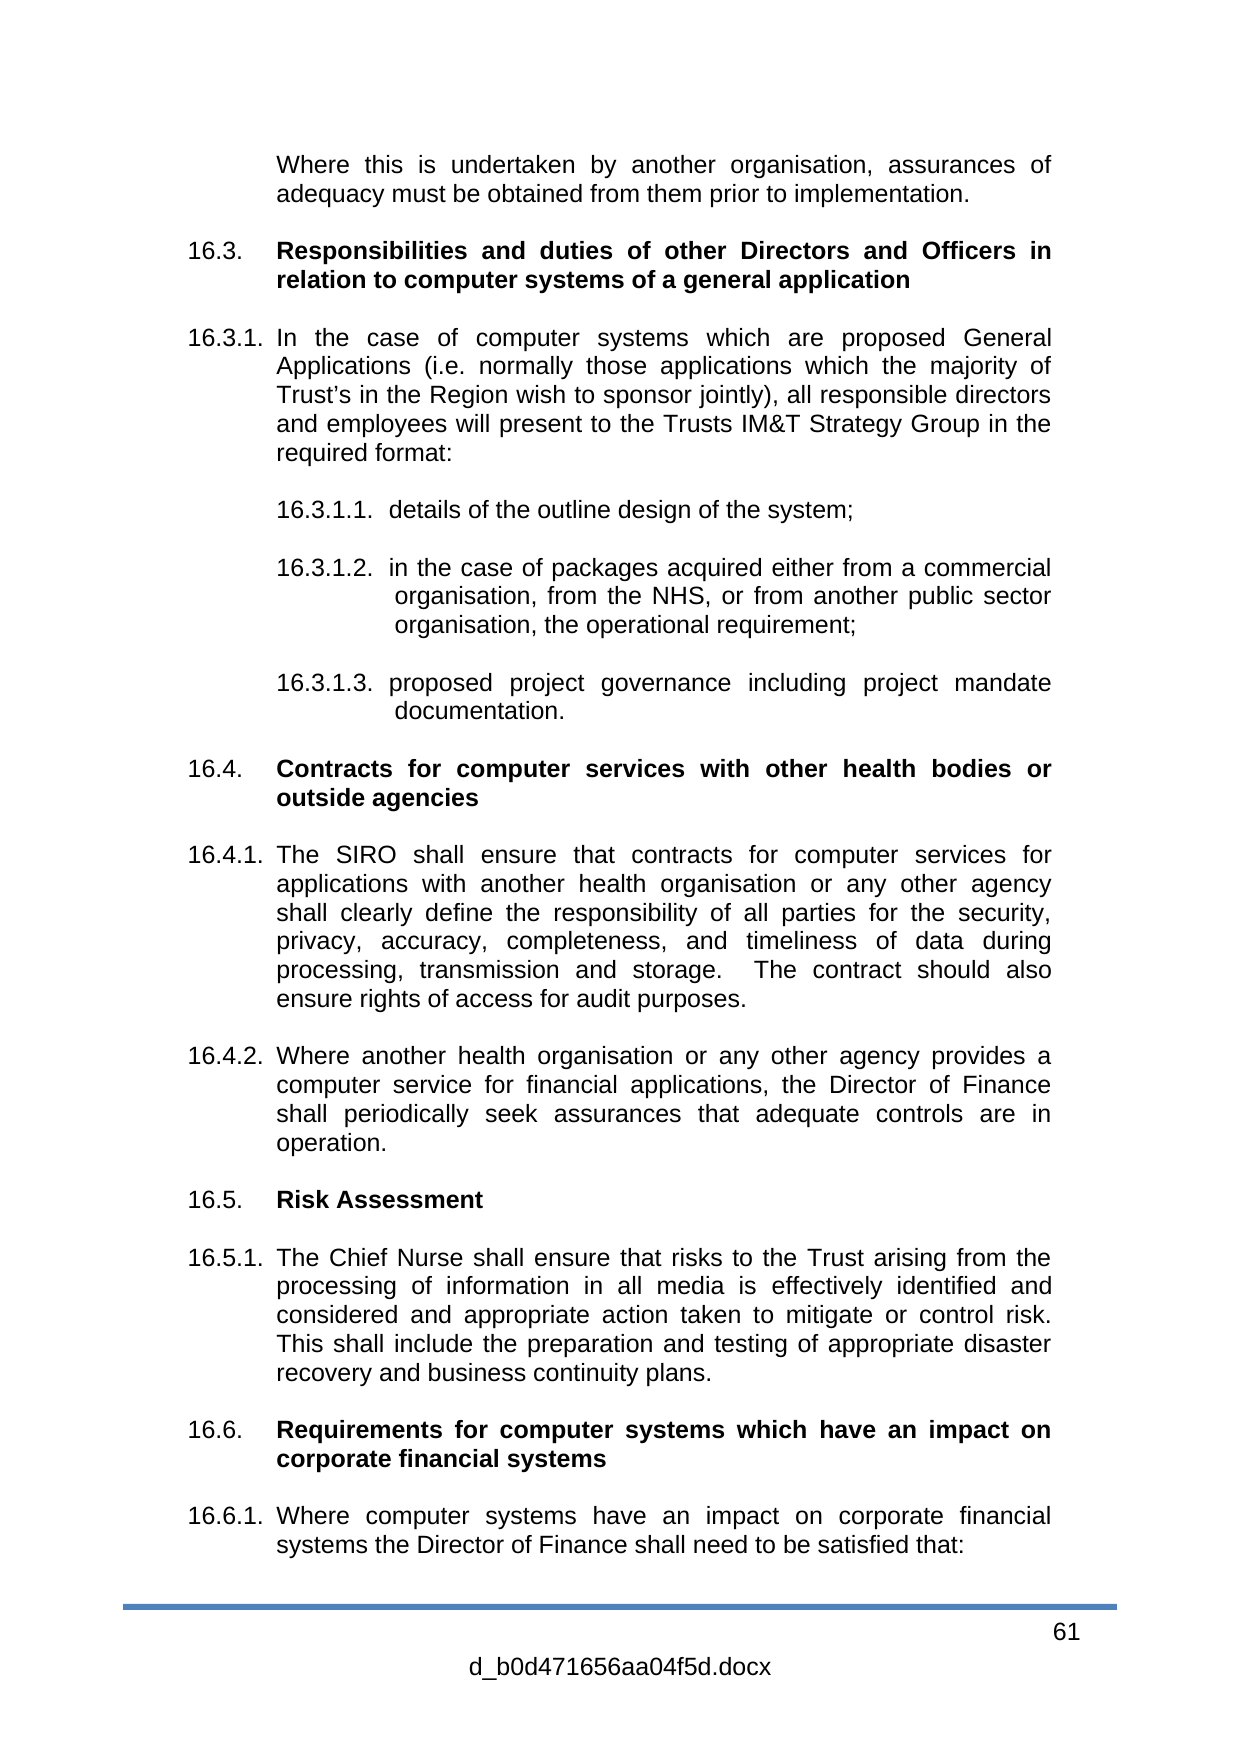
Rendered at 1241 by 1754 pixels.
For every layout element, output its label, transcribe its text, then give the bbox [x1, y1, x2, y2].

list The SIRO shall ensure that contracts for computer services for applications with another health organisation or any other agency shall clearly define the responsibility of all parties for the security, privacy, accuracy, completeness, and timeliness of data during processing, transmission and storage. The contract should also ensure rights of access for audit purposes. [187, 840, 1053, 1012]
list Contracts for computer services with other health bodies or outside agencies [187, 754, 1053, 811]
list In the case of computer systems which are proposed General Applications (i.e. normally those applications which the majority of Trust’s in the Region wish to sponsor jointly), all responsible directors and employees will present to the Trusts IM&T Strategy Group in the required format: [187, 322, 1053, 466]
list Where another health organisation or any other agency provides a computer service for financial applications, the Director of Finance shall periodically seek assurances that adequate controls are in operation. [187, 1041, 1053, 1156]
list Where computer systems have an impact on corporate financial systems the Director of Finance shall need to be satisfied that: [187, 1501, 1053, 1559]
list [187, 150, 1053, 207]
list Requirements for computer systems which have an impact on corporate financial systems [187, 1415, 1053, 1472]
list details of the outline design of the system; [276, 495, 1053, 524]
list Responsibilities and duties of other Directors and Officers in relation to computer systems of a general application [187, 236, 1053, 294]
list in the case of packages acquired either from a commercial organisation, from the NHS, or from another public sector organisation, the operational requirement; [276, 552, 1053, 639]
list proposed project governance including project mandate documentation. [276, 667, 1053, 754]
list The Chief Nurse shall ensure that risks to the Trust arising from the processing of information in all media is effectively identified and considered and appropriate action taken to mitigate or control risk. This shall include the preparation and testing of appropriate disaster recovery and business continuity plans. [187, 1242, 1053, 1386]
list Risk Assessment [187, 1185, 1053, 1214]
